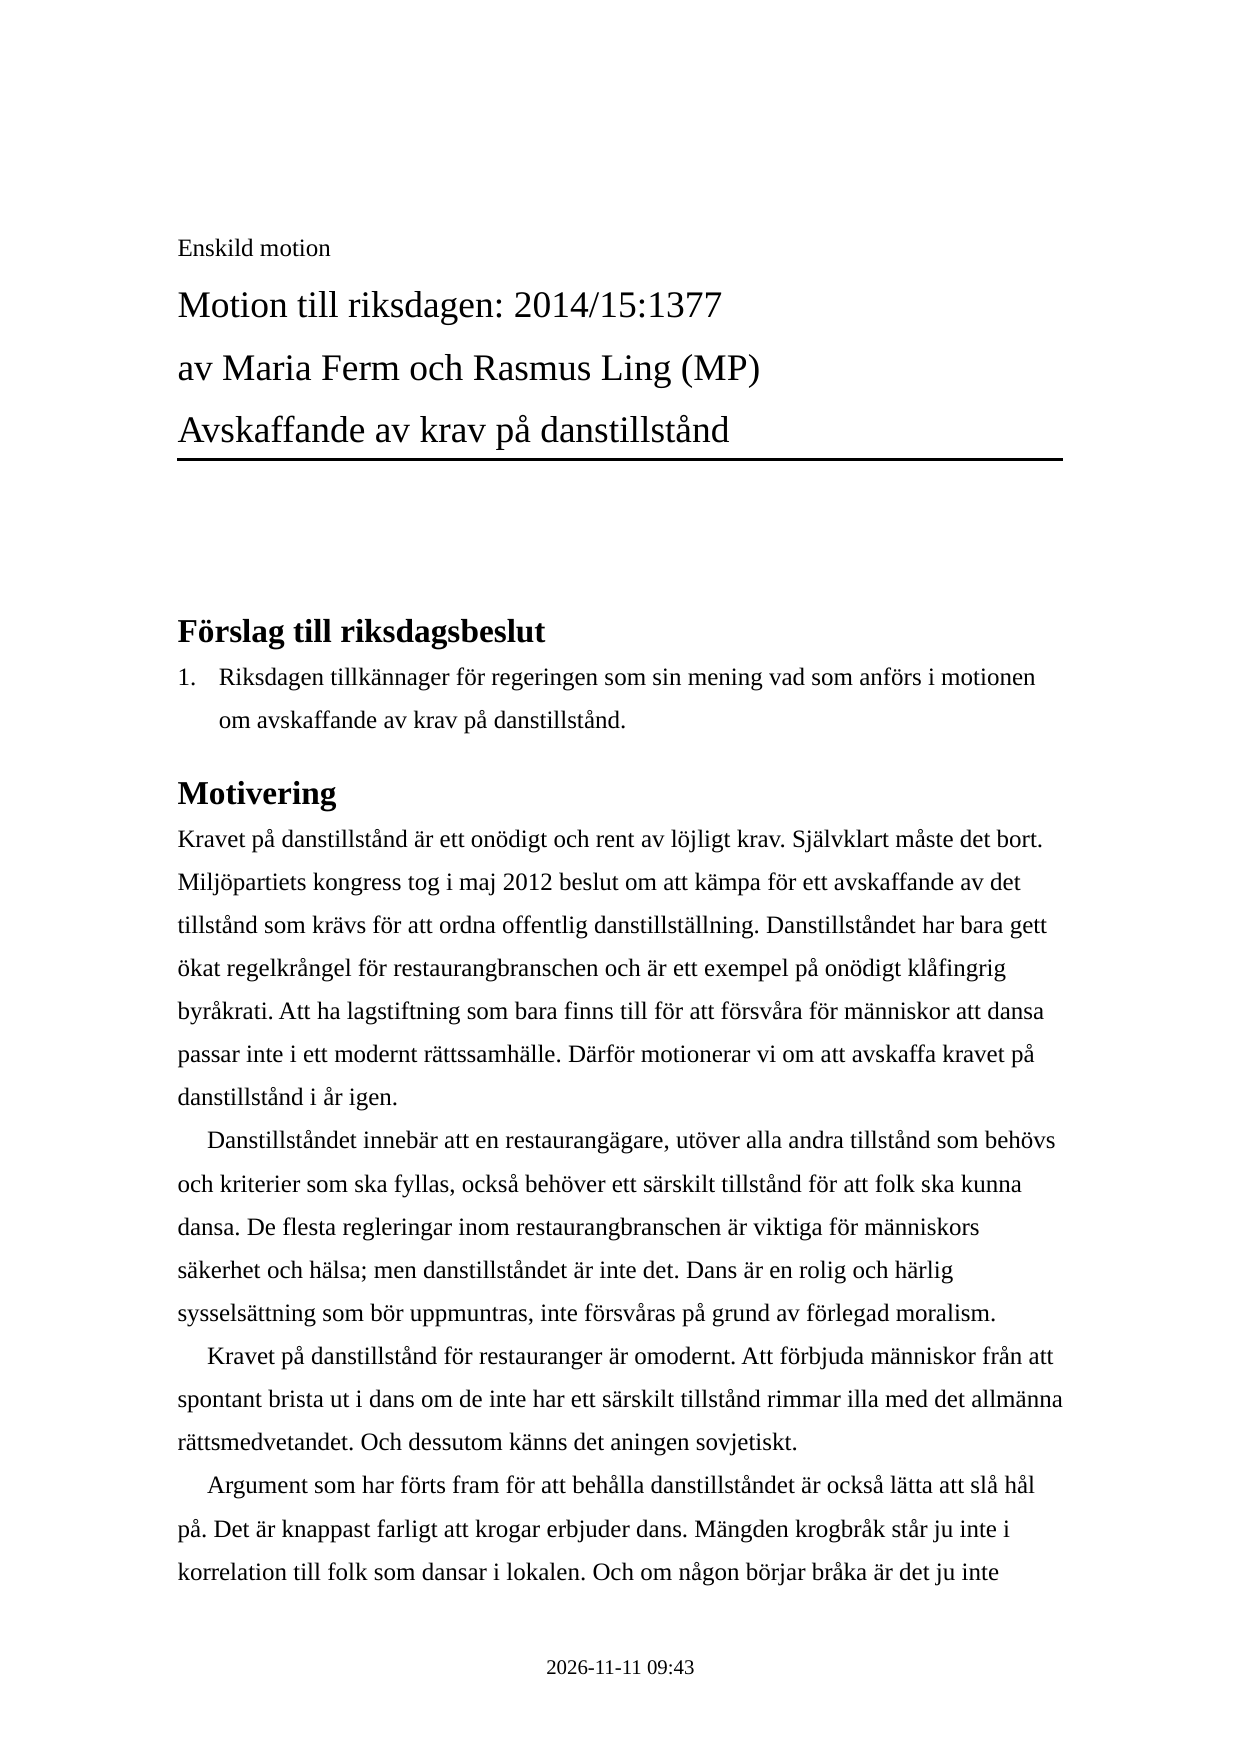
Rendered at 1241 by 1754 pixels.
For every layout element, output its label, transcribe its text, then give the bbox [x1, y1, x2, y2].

text Danstillståndet innebär att en restaurangägare, utöver alla andra tillstånd som behövs och kriterier som ska fyllas, också behöver ett särskilt tillstånd för att folk ska kunna dansa. De flesta regleringar inom restaurangbranschen är viktiga för människors säkerhet och hälsa; men danstillståndet är inte det. Dans är en rolig och härlig sysselsättning som bör uppmuntras, inte försvåras på grund av förlegad moralism. [177, 1126, 1063, 1327]
text Kravet på danstillstånd för restauranger är omodernt. Att förbjuda människor från att spontant brista ut i dans om de inte har ett särskilt tillstånd rimmar illa med det allmänna rättsmedvetandet. Och dessutom känns det aningen sovjetiskt. [177, 1341, 1063, 1456]
text Kravet på danstillstånd är ett onödigt och rent av löjligt krav. Självklart måste det bort. [177, 824, 1063, 852]
text Miljöpartiets kongress tog i maj 2012 beslut om att kämpa för ett avskaffande av det tillstånd som krävs för att ordna offentlig danstillställning. Danstillståndet har bara gett ökat regelkrångel för restaurangbranschen och är ett exempel på onödigt klåfingrig byråkrati. Att ha lagstiftning som bara finns till för att försvåra för människor att dansa passar inte i ett modernt rättssamhälle. Därför motionerar vi om att avskaffa kravet på danstillstånd i år igen. [177, 867, 1063, 1111]
subtitle Motivering [177, 773, 1063, 811]
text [177, 1471, 1063, 1586]
